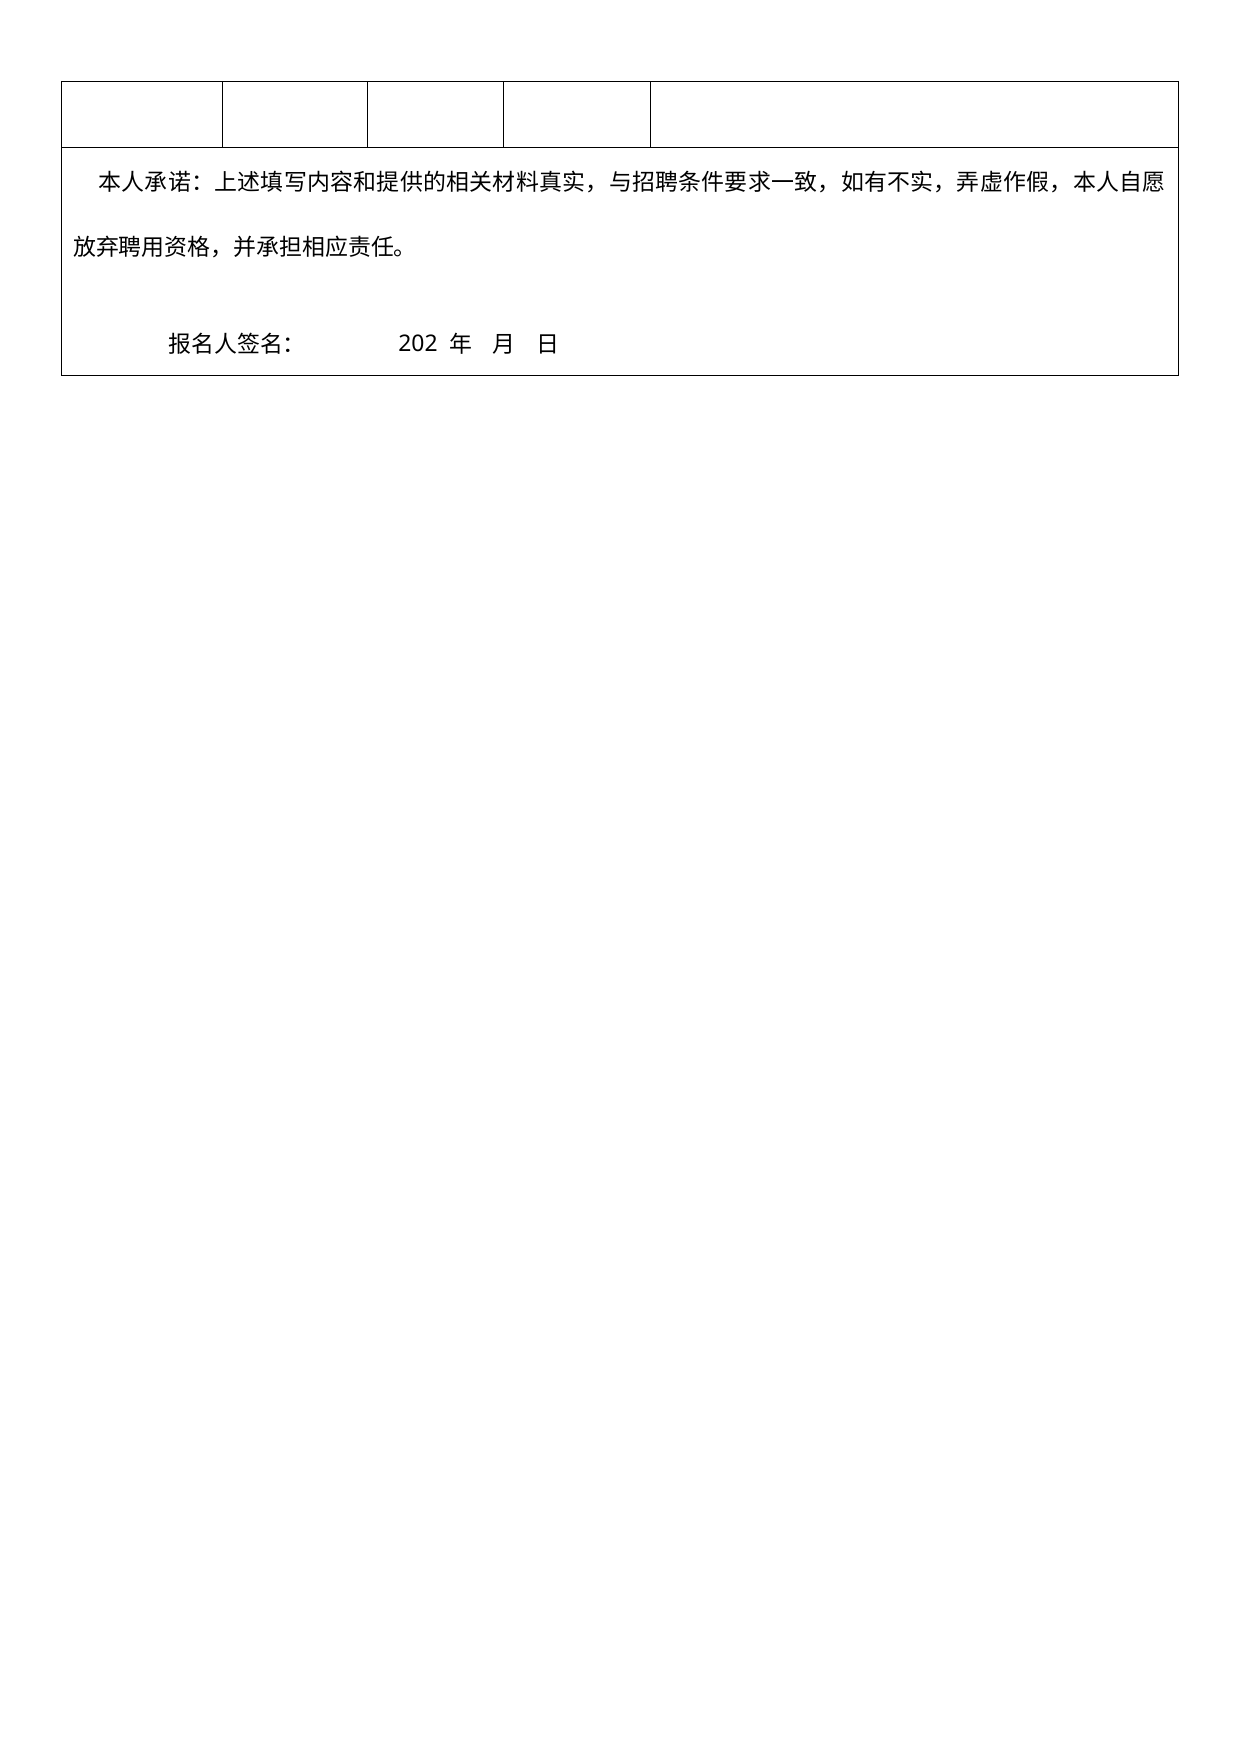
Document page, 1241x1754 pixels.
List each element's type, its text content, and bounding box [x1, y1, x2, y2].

table_cell [504, 82, 650, 147]
table_cell [368, 82, 503, 147]
table_cell 本人承诺：上述填写内容和提供的相关材料真实，与招聘条件要求一致，如有不实，弄虚作假，本人自愿放弃聘用资格，并承担相应责任。 报名人签名： 202 年 月 日 [62, 148, 1178, 375]
table_cell [651, 82, 1178, 147]
table_cell [223, 82, 367, 147]
